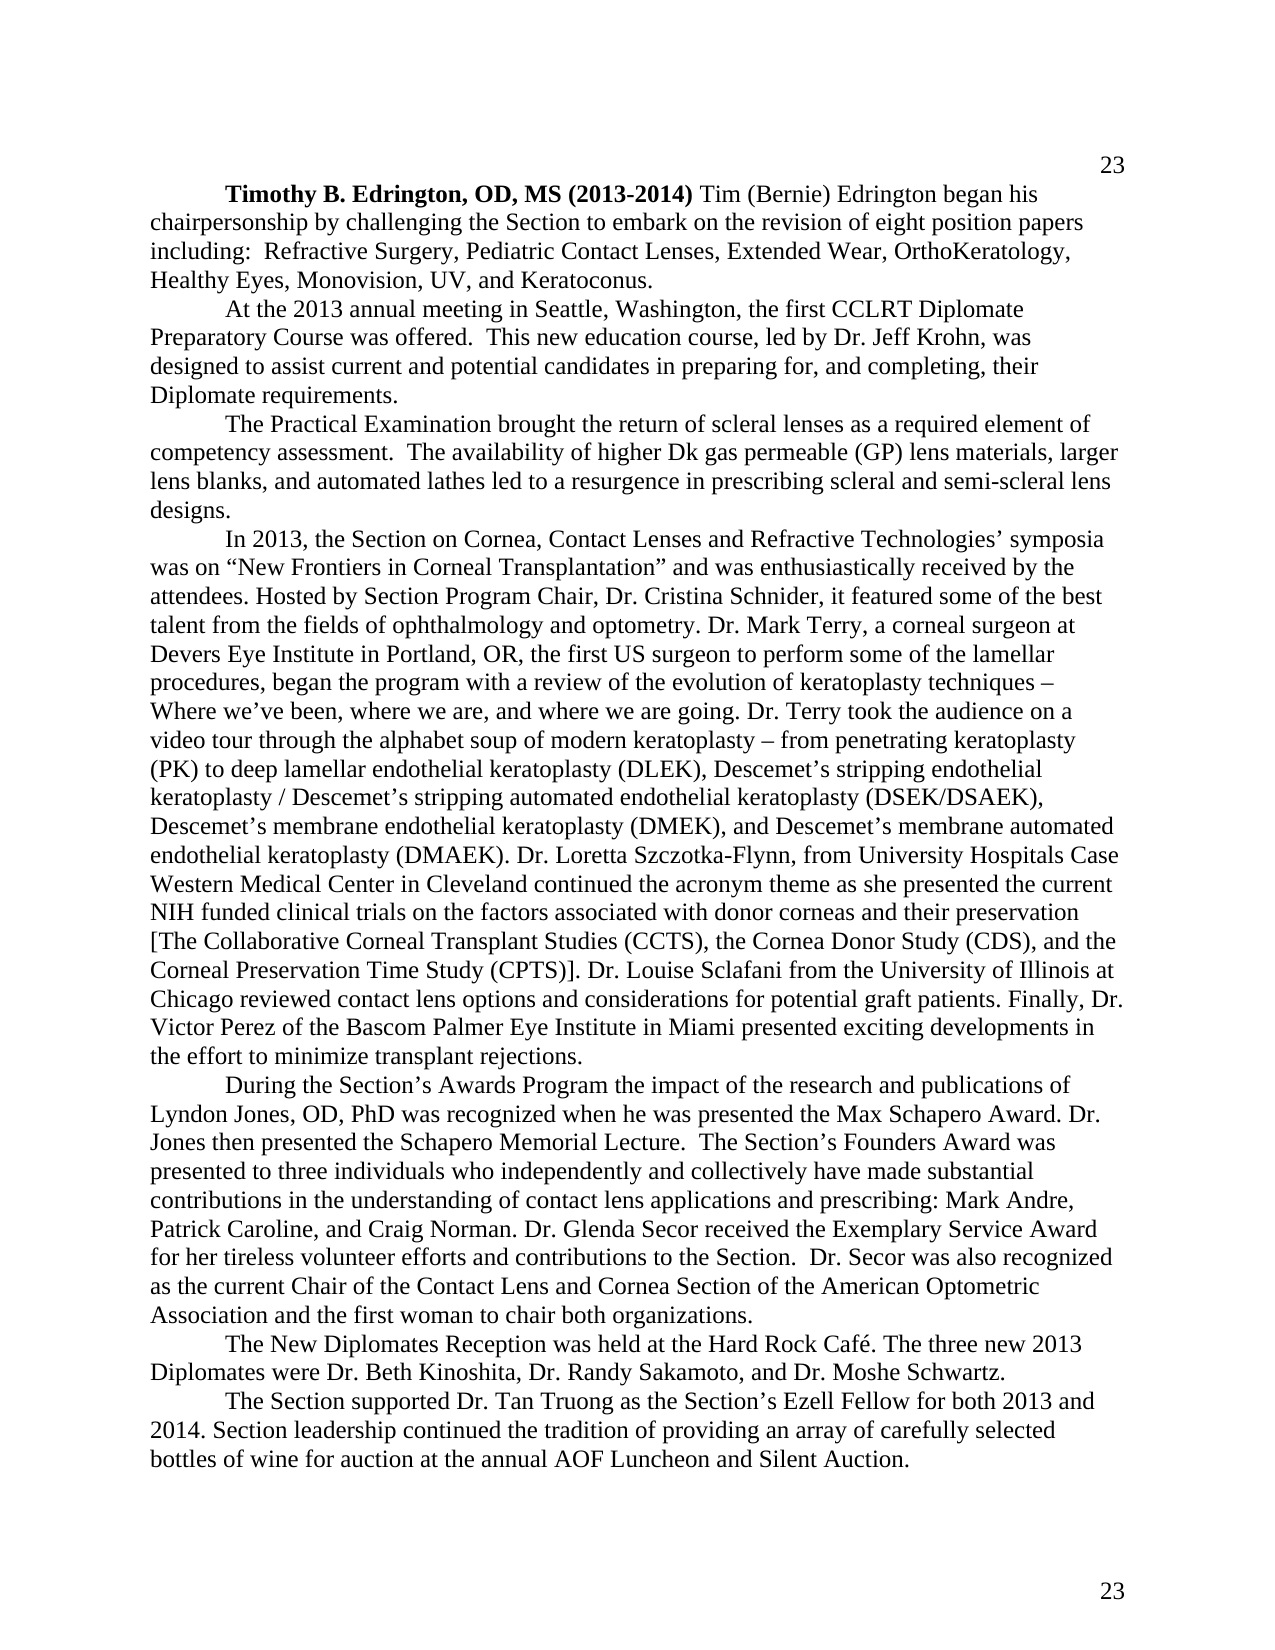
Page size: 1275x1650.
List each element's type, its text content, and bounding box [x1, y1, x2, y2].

text Timothy B. Edrington, OD, MS (2013-2014) Tim (Bernie) Edrington began his chairpersonship by challenging the Section to embark on the revision of eight position papers including: Refractive Surgery, Pediatric Contact Lenses, Extended Wear, OrthoKeratology, Healthy Eyes, Monovision, UV, and Keratoconus. [150, 179, 1125, 294]
text In 2013, the Section on Cornea, Contact Lenses and Refractive Technologies’ symposia was on “New Frontiers in Corneal Transplantation” and was enthusiastically received by the attendees. Hosted by Section Program Chair, Dr. Cristina Schnider, it featured some of the best talent from the fields of ophthalmology and optometry. Dr. Mark Terry, a corneal surgeon at Devers Eye Institute in Portland, OR, the first US surgeon to perform some of the lamellar procedures, began the program with a review of the evolution of keratoplasty techniques – Where we’ve been, where we are, and where we are going. Dr. Terry took the audience on a video tour through the alphabet soup of modern keratoplasty – from penetrating keratoplasty (PK) to deep lamellar endothelial keratoplasty (DLEK), Descemet’s stripping endothelial keratoplasty / Descemet’s stripping automated endothelial keratoplasty (DSEK/DSAEK), Descemet’s membrane endothelial keratoplasty (DMEK), and Descemet’s membrane automated endothelial keratoplasty (DMAEK). Dr. Loretta Szczotka-Flynn, from University Hospitals Case Western Medical Center in Cleveland continued the acronym theme as she presented the current NIH funded clinical trials on the factors associated with donor corneas and their preservation [The Collaborative Corneal Transplant Studies (CCTS), the Cornea Donor Study (CDS), and the Corneal Preservation Time Study (CPTS)]. Dr. Louise Sclafani from the University of Illinois at Chicago reviewed contact lens options and considerations for potential graft patients. Finally, Dr. Victor Perez of the Bascom Palmer Eye Institute in Miami presented exciting developments in the effort to minimize transplant rejections. During the Section’s Awards Program the impact of the research and publications of Lyndon Jones, OD, PhD was recognized when he was presented the Max Schapero Award. Dr. Jones then presented the Schapero Memorial Lecture. The Section’s Founders Award was presented to three individuals who independently and collectively have made substantial contributions in the understanding of contact lens applications and prescribing: Mark Andre, Patrick Caroline, and Craig Norman. Dr. Glenda Secor received the Exemplary Service Award for her tireless volunteer efforts and contributions to the Section. Dr. Secor was also recognized as the current Chair of the Contact Lens and Cornea Section of the American Optometric Association and the first woman to chair both organizations. The New Diplomates Reception was held at the Hard Rock Café. The three new 2013 Diplomates were Dr. Beth Kinoshita, Dr. Randy Sakamoto, and Dr. Moshe Schwartz. The Section supported Dr. Tan Truong as the Section’s Ezell Fellow for both 2013 and 2014. Section leadership continued the tradition of providing an array of carefully selected bottles of wine for auction at the annual AOF Luncheon and Silent Auction. [150, 524, 1125, 1472]
text The Practical Examination brought the return of scleral lenses as a required element of competency assessment. The availability of higher Dk gas permeable (GP) lens materials, larger lens blanks, and automated lathes led to a resurgence in prescribing scleral and semi-scleral lens designs. [150, 409, 1125, 524]
text At the 2013 annual meeting in Seattle, Washington, the first CCLRT Diplomate Preparatory Course was offered. This new education course, led by Dr. Jeff Krohn, was designed to assist current and potential candidates in preparing for, and completing, their Diplomate requirements. [150, 294, 1125, 409]
